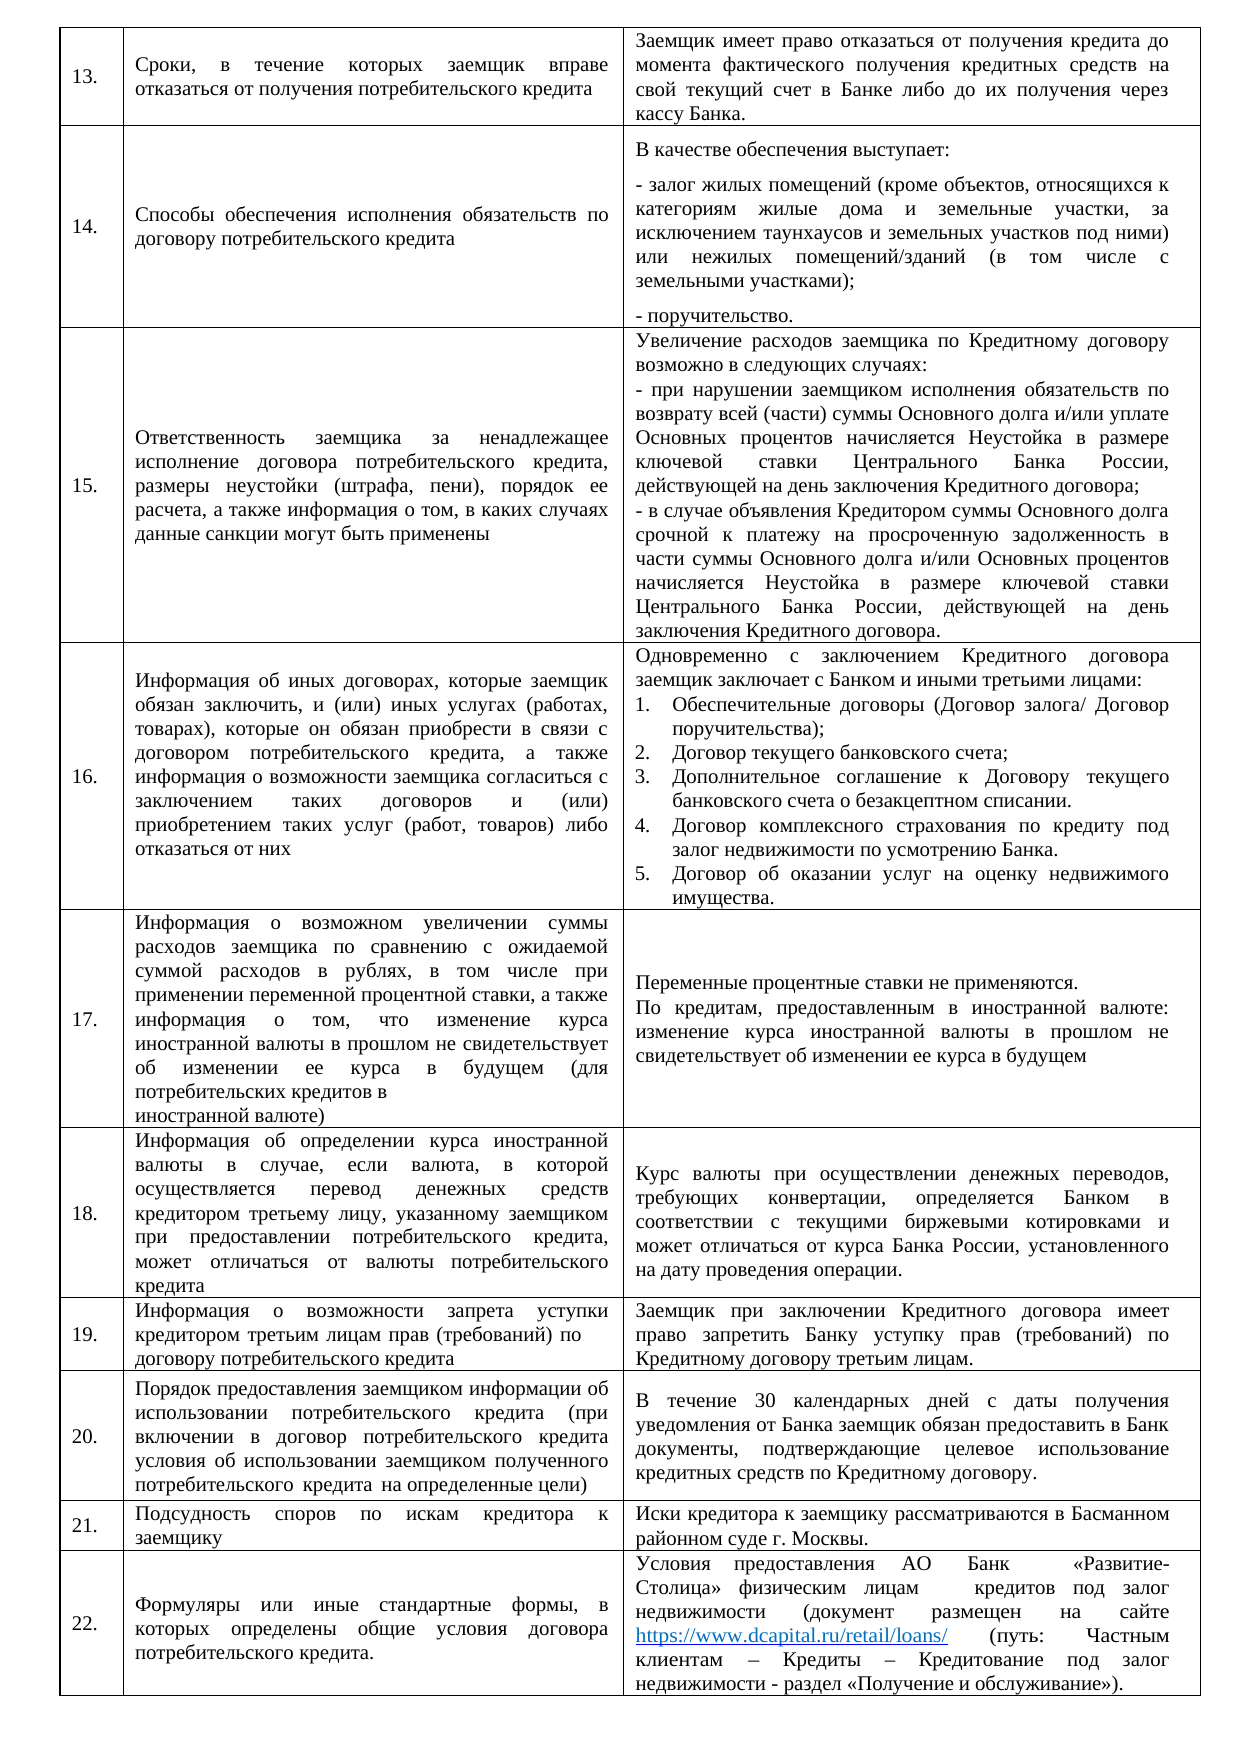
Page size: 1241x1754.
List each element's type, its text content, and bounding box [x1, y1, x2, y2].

table_cell 17. [61, 910, 123, 1127]
table_cell В течение 30 календарных дней с даты получения уведомления от Банка заемщик обязан предоставить в Банк документы, подтверждающие целевое использование кредитных средств по Кредитному договору. [624, 1371, 1200, 1500]
table_cell Заемщик при заключении Кредитного договора имеет право запретить Банку уступку прав (требований) по Кредитному договору третьим лицам. [624, 1298, 1200, 1370]
table_cell 13. [61, 28, 123, 124]
table_cell Информация об иных договорах, которые заемщик обязан заключить, и (или) иных услугах (работах, товарах), которые он обязан приобрести в связи с договором потребительского кредита, а также информация о возможности заемщика согласиться с заключением таких договоров и (или) приобретением таких услуг (работ, товаров) либо отказаться от них [124, 643, 623, 909]
table_cell Способы обеспечения исполнения обязательств по договору потребительского кредита [124, 126, 623, 327]
table_cell Информация о возможном увеличении суммы расходов заемщика по сравнению с ожидаемой суммой расходов в рублях, в том числе при применении переменной процентной ставки, а также информация о том, что изменение курса иностранной валюты в прошлом не свидетельствует об изменении ее курса в будущем (для потребительских кредитов в иностранной валюте) [124, 910, 623, 1127]
table_cell Информация о возможности запрета уступки кредитором третьим лицам прав (требований) по договору потребительского кредита [124, 1298, 623, 1370]
table_cell Ответственность заемщика за ненадлежащее исполнение договора потребительского кредита, размеры неустойки (штрафа, пени), порядок ее расчета, а также информация о том, в каких случаях данные санкции могут быть применены [124, 328, 623, 642]
table_cell Формуляры или иные стандартные формы, в которых определены общие условия договора потребительского кредита. [124, 1551, 623, 1695]
table_cell Иски кредитора к заемщику рассматриваются в Басманном районном суде г. Москвы. [624, 1501, 1200, 1549]
table_cell 18. [61, 1128, 123, 1297]
table_cell 14. [61, 126, 123, 327]
table_cell Порядок предоставления заемщиком информации об использовании потребительского кредита (при включении в договор потребительского кредита условия об использовании заемщиком полученного потребительского кредита на определенные цели) [124, 1371, 623, 1500]
table_cell Переменные процентные ставки не применяются. По кредитам, предоставленным в иностранной валюте: изменение курса иностранной валюты в прошлом не свидетельствует об изменении ее курса в будущем [624, 910, 1200, 1127]
table_cell 21. [61, 1501, 123, 1549]
table_cell Увеличение расходов заемщика по Кредитному договору возможно в следующих случаях: - при нарушении заемщиком исполнения обязательств по возврату всей (части) суммы Основного долга и/или уплате Основных процентов начисляется Неустойка в размере ключевой ставки Центрального Банка России, действующей на день заключения Кредитного договора; - в случае объявления Кредитором суммы Основного долга срочной к платежу на просроченную задолженность в части суммы Основного долга и/или Основных процентов начисляется Неустойка в размере ключевой ставки Центрального Банка России, действующей на день заключения Кредитного договора. [624, 328, 1200, 642]
table_cell 22. [61, 1551, 123, 1695]
table_cell Заемщик имеет право отказаться от получения кредита до момента фактического получения кредитных средств на свой текущий счет в Банке либо до их получения через кассу Банка. [624, 28, 1200, 124]
table_cell 15. [61, 328, 123, 642]
table_cell 19. [61, 1298, 123, 1370]
table_cell Подсудность споров по искам кредитора к заемщику [124, 1501, 623, 1549]
table_cell В качестве обеспечения выступает: - залог жилых помещений (кроме объектов, относящихся к категориям жилые дома и земельные участки, за исключением таунхаусов и земельных участков под ними) или нежилых помещений/зданий (в том числе с земельными участками); - поручительство. [624, 126, 1200, 327]
table_cell Информация об определении курса иностранной валюты в случае, если валюта, в которой осуществляется перевод денежных средств кредитором третьему лицу, указанному заемщиком при предоставлении потребительского кредита, может отличаться от валюты потребительского кредита [124, 1128, 623, 1297]
table_cell 20. [61, 1371, 123, 1500]
table_cell Условия предоставления АО Банк «Развитие-Столица» физическим лицам кредитов под залог недвижимости (документ размещен на сайте https://www.dcapital.ru/retail/loans/ (путь: Частным клиентам – Кредиты – Кредитование под залог недвижимости - раздел «Получение и обслуживание»). [624, 1551, 1200, 1695]
table_cell Сроки, в течение которых заемщик вправе отказаться от получения потребительского кредита [124, 28, 623, 124]
table_cell 16. [61, 643, 123, 909]
table_cell Одновременно с заключением Кредитного договора заемщик заключает с Банком и иными третьими лицами: Обеспечительные договоры (Договор залога/ Договор поручительства); Договор текущего банковского счета; Дополнительное соглашение к Договору текущего банковского счета о безакцептном списании. Договор комплексного страхования по кредиту под залог недвижимости по усмотрению Банка. Договор об оказании услуг на оценку недвижимого имущества. [624, 643, 1200, 909]
table_cell Курс валюты при осуществлении денежных переводов, требующих конвертации, определяется Банком в соответствии с текущими биржевыми котировками и может отличаться от курса Банка России, установленного на дату проведения операции. [624, 1128, 1200, 1297]
